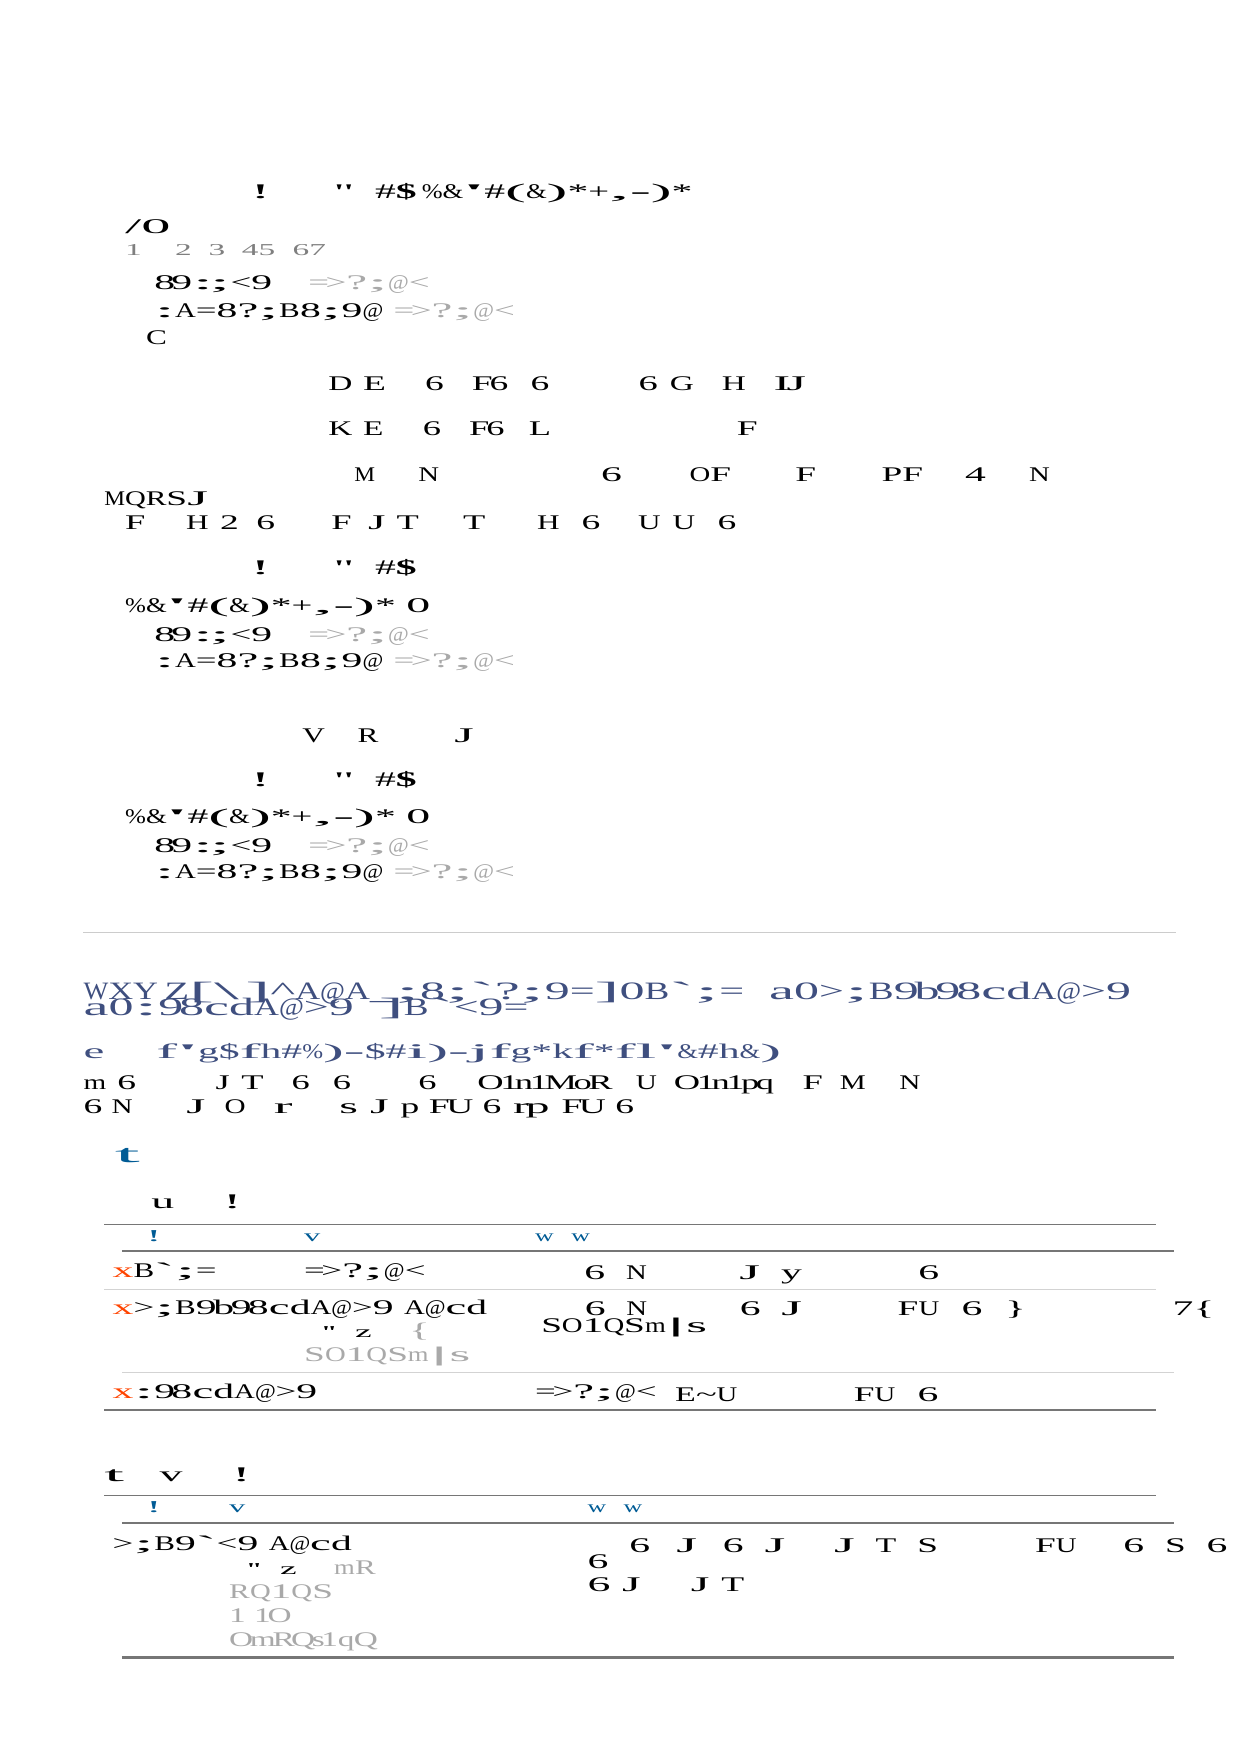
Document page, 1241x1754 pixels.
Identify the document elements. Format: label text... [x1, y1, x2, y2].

text 6 J J T [587, 1572, 1240, 1596]
text WXY Z[\ ]^A@A_;8;`?;9=]0B`;= a0>;B9b98cdA@>9 a0:98cdA@>9 ]B`<9= [83, 987, 1240, 1019]
text u ! [104, 1189, 1240, 1213]
text 89:;<9 =>?;@< [154, 841, 1240, 856]
text F H 2 6 F J T T H 6 U U 6 [104, 510, 1240, 534]
text x:98cdA@>9 =>?;@< E~U FU 6 [112, 1388, 1240, 1404]
text M N 6 OF F PF 4 N MQRSJ [104, 461, 1240, 509]
text ! " #$ %&'#(&)*+,-)* 0 [125, 766, 482, 828]
text t v ! [104, 1469, 1240, 1484]
text m 6 J T 6 6 6 O1n1MoR U O1n1pq F M N 6 N J O r s J p FU 6 rp FU 6 [83, 1069, 1026, 1118]
text /0 [125, 214, 1240, 238]
text 89:;<9 =>?;@< [154, 270, 1240, 294]
text V R J [104, 730, 1240, 745]
text :A=8?;B8;9@ =>?;@< [154, 648, 1240, 672]
text xB`;= =>?;@< 6 N J y 6 [112, 1258, 1240, 1284]
text x>;B9b98cdA@>9 A@cd [112, 1302, 510, 1317]
text ! v w w [112, 1485, 1240, 1516]
text 89:;<9 =>?;@< [154, 630, 1240, 644]
text >;B9`<9 A@cd [112, 1539, 431, 1554]
text K E 6 F6 L F [104, 416, 1240, 440]
text " z { SO1QSm|s [304, 1318, 510, 1366]
text D E 6 F6 6 6 G H IJ [104, 371, 1240, 395]
text :A=8?;B8;9@ =>?;@< [154, 859, 1240, 883]
text 1 2 3 45 67 [125, 239, 1240, 259]
text ! " #$ %&'#(&)*+,-)* [556, 186, 662, 201]
text ! " #$ %&'#(&)*+,-)* 0 [125, 555, 482, 617]
text t [83, 1139, 1240, 1167]
text e f'g$fh#%)-$#i)-jfg*kf*fl'&#h&) [83, 1039, 1240, 1063]
text 6 N 6 J FU 6 } 7{ SO1QSm|s [541, 1302, 1240, 1336]
text :A=8?;B8;9@ =>?;@< [154, 297, 1240, 322]
text C [125, 325, 1240, 349]
text ! " #$ %&'#(&)*+,-)* [660, 186, 1240, 201]
text ! " #$ %&'#(&)*+,-)* [125, 186, 515, 201]
text " z mR RQ1QS [229, 1554, 431, 1603]
text ! v w w [112, 1214, 1240, 1245]
text 1 1O OmRQs1qQ [229, 1603, 431, 1651]
text 6 J 6 J J T S FU 6 S 6 6 [587, 1539, 1240, 1572]
